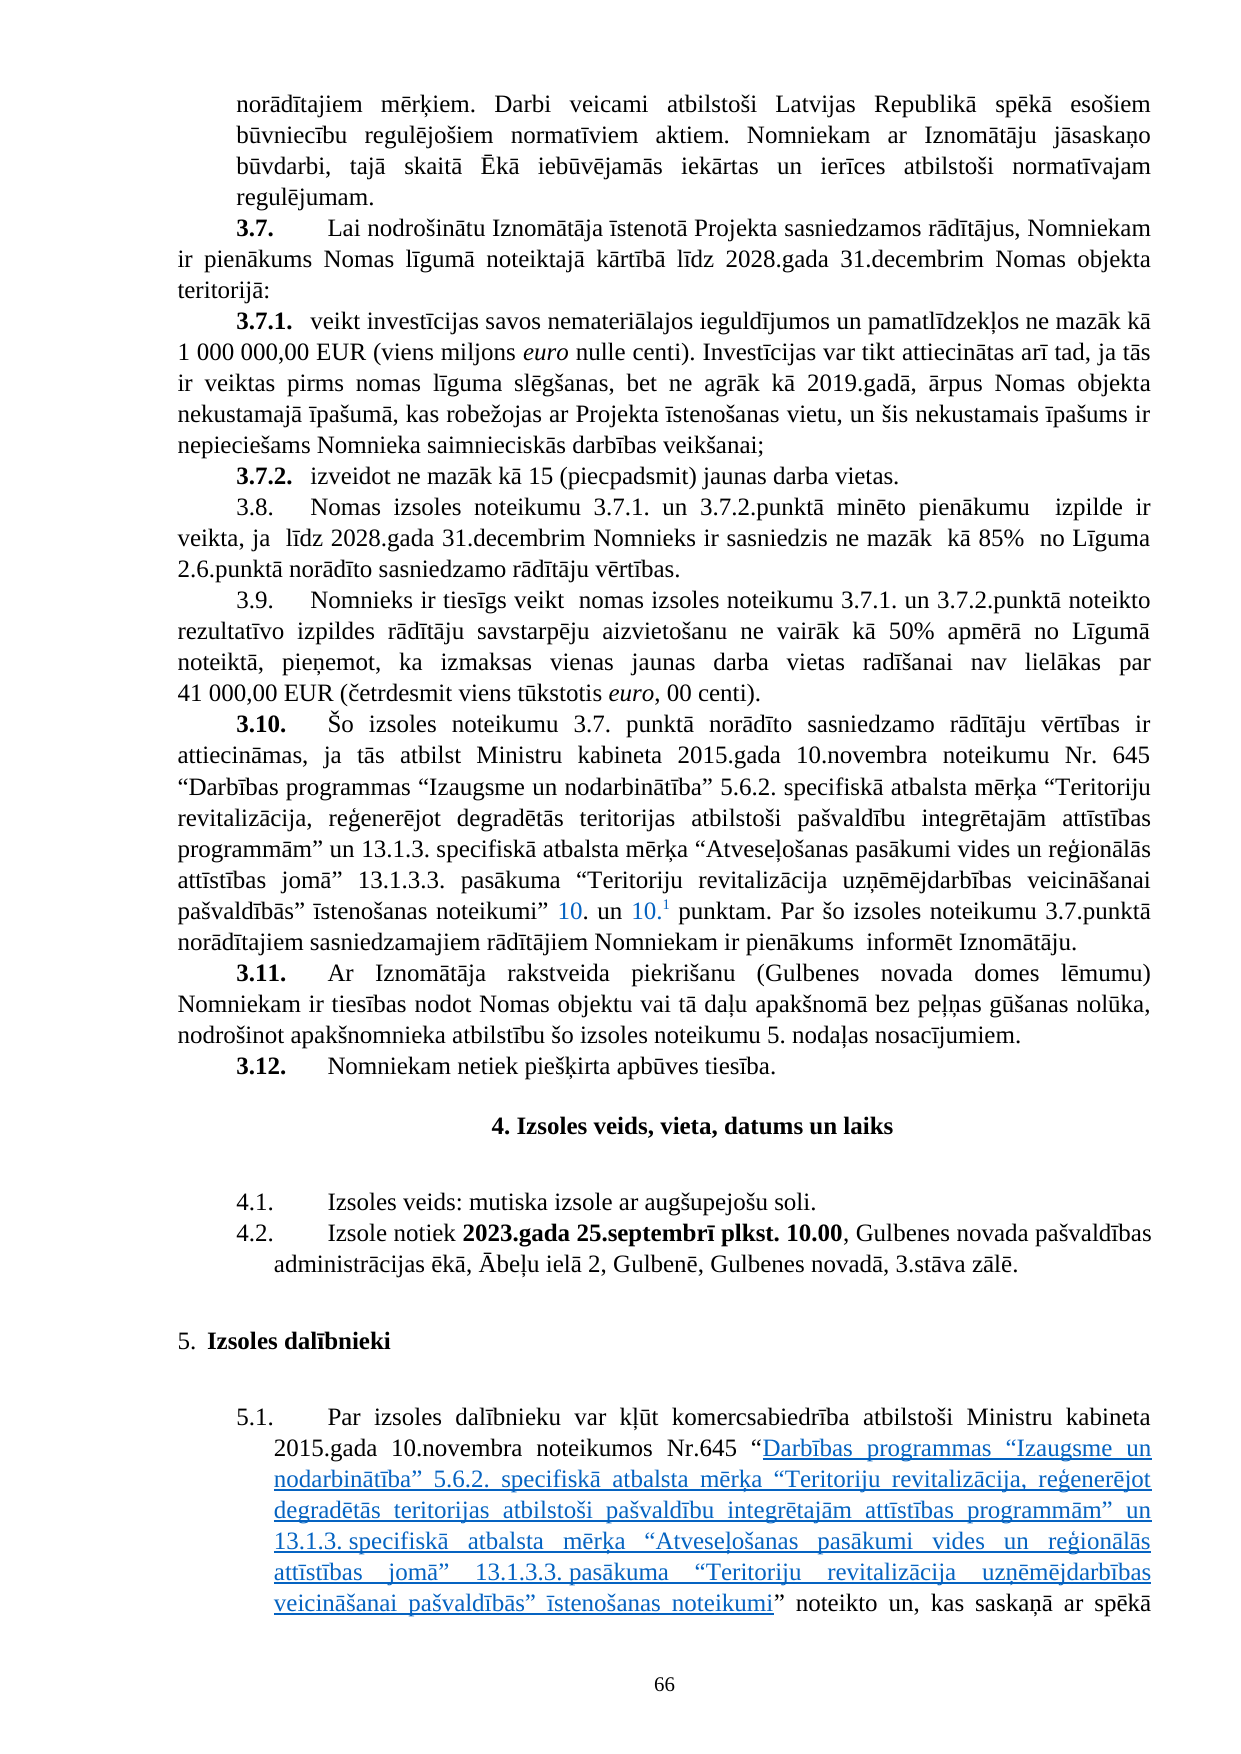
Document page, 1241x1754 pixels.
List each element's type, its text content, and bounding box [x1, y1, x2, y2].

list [177, 89, 1152, 211]
list 4. Izsoles veids, vieta, datums un laiks [233, 1111, 1152, 1139]
list izveidot ne mazāk kā 15 (piecpadsmit) jaunas darba vietas. [177, 461, 1152, 490]
list veikt investīcijas savos nemateriālajos ieguldījumos un pamatlīdzekļos ne mazāk kā 1 000 000,00 EUR (viens miljons euro nulle centi). Investīcijas var tikt attiecinātas arī tad, ja tās ir veiktas pirms nomas līguma slēgšanas, bet ne agrāk kā 2019.gadā, ārpus Nomas objekta nekustamajā īpašumā, kas robežojas ar Projekta īstenošanas vietu, un šis nekustamais īpašums ir nepieciešams Nomnieka saimnieciskās darbības veikšanai; [177, 306, 1152, 459]
list Lai nodrošinātu Iznomātāja īstenotā Projekta sasniedzamos rādītājus, Nomniekam ir pienākums Nomas līgumā noteiktajā kārtībā līdz 2028.gada 31.decembrim Nomas objekta teritorijā: [177, 213, 1152, 304]
list Ar Iznomātāja rakstveida piekrišanu (Gulbenes novada domes lēmumu) Nomniekam ir tiesības nodot Nomas objektu vai tā daļu apakšnomā bez peļņas gūšanas nolūka, nodrošinot apakšnomnieka atbilstību šo izsoles noteikumu 5. nodaļas nosacījumiem. [177, 958, 1152, 1049]
list Izsole notiek 2023.gada 25.septembrī plkst. 10.00, Gulbenes novada pašvaldības administrācijas ēkā, Ābeļu ielā 2, Gulbenē, Gulbenes novadā, 3.stāva zālē. [236, 1218, 1152, 1278]
list Nomas izsoles noteikumu 3.7.1. un 3.7.2.punktā minēto pienākumu izpilde ir veikta, ja līdz 2028.gada 31.decembrim Nomnieks ir sasniedzis ne mazāk kā 85% no Līguma 2.6.punktā norādīto sasniedzamo rādītāju vērtības. [177, 492, 1152, 583]
list Izsoles dalībnieki [177, 1326, 1152, 1354]
list Izsoles veids: mutiska izsole ar augšupejošu soli. [236, 1187, 1152, 1216]
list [236, 1402, 1152, 1617]
list Nomnieks ir tiesīgs veikt nomas izsoles noteikumu 3.7.1. un 3.7.2.punktā noteikto rezultatīvo izpildes rādītāju savstarpēju aizvietošanu ne vairāk kā 50% apmērā no Līgumā noteiktā, pieņemot, ka izmaksas vienas jaunas darba vietas radīšanai nav lielākas par 41 000,00 EUR (četrdesmit viens tūkstotis euro, 00 centi). [177, 585, 1152, 707]
list Šo izsoles noteikumu 3.7. punktā norādīto sasniedzamo rādītāju vērtības ir attiecināmas, ja tās atbilst Ministru kabineta 2015.gada 10.novembra noteikumu Nr. 645 “Darbības programmas “Izaugsme un nodarbinātība” 5.6.2. specifiskā atbalsta mērķa “Teritoriju revitalizācija, reģenerējot degradētās teritorijas atbilstoši pašvaldību integrētajām attīstības programmām” un 13.1.3. specifiskā atbalsta mērķa “Atveseļošanas pasākumi vides un reģionālās attīstības jomā” 13.1.3.3. pasākuma “Teritoriju revitalizācija uzņēmējdarbības veicināšanai pašvaldībās” īstenošanas noteikumi” 10. un 10.1 punktam. Par šo izsoles noteikumu 3.7.punktā norādītajiem sasniedzamajiem rādītājiem Nomniekam ir pienākums informēt Iznomātāju. [177, 709, 1152, 956]
list Nomniekam netiek piešķirta apbūves tiesība. [177, 1051, 1152, 1080]
